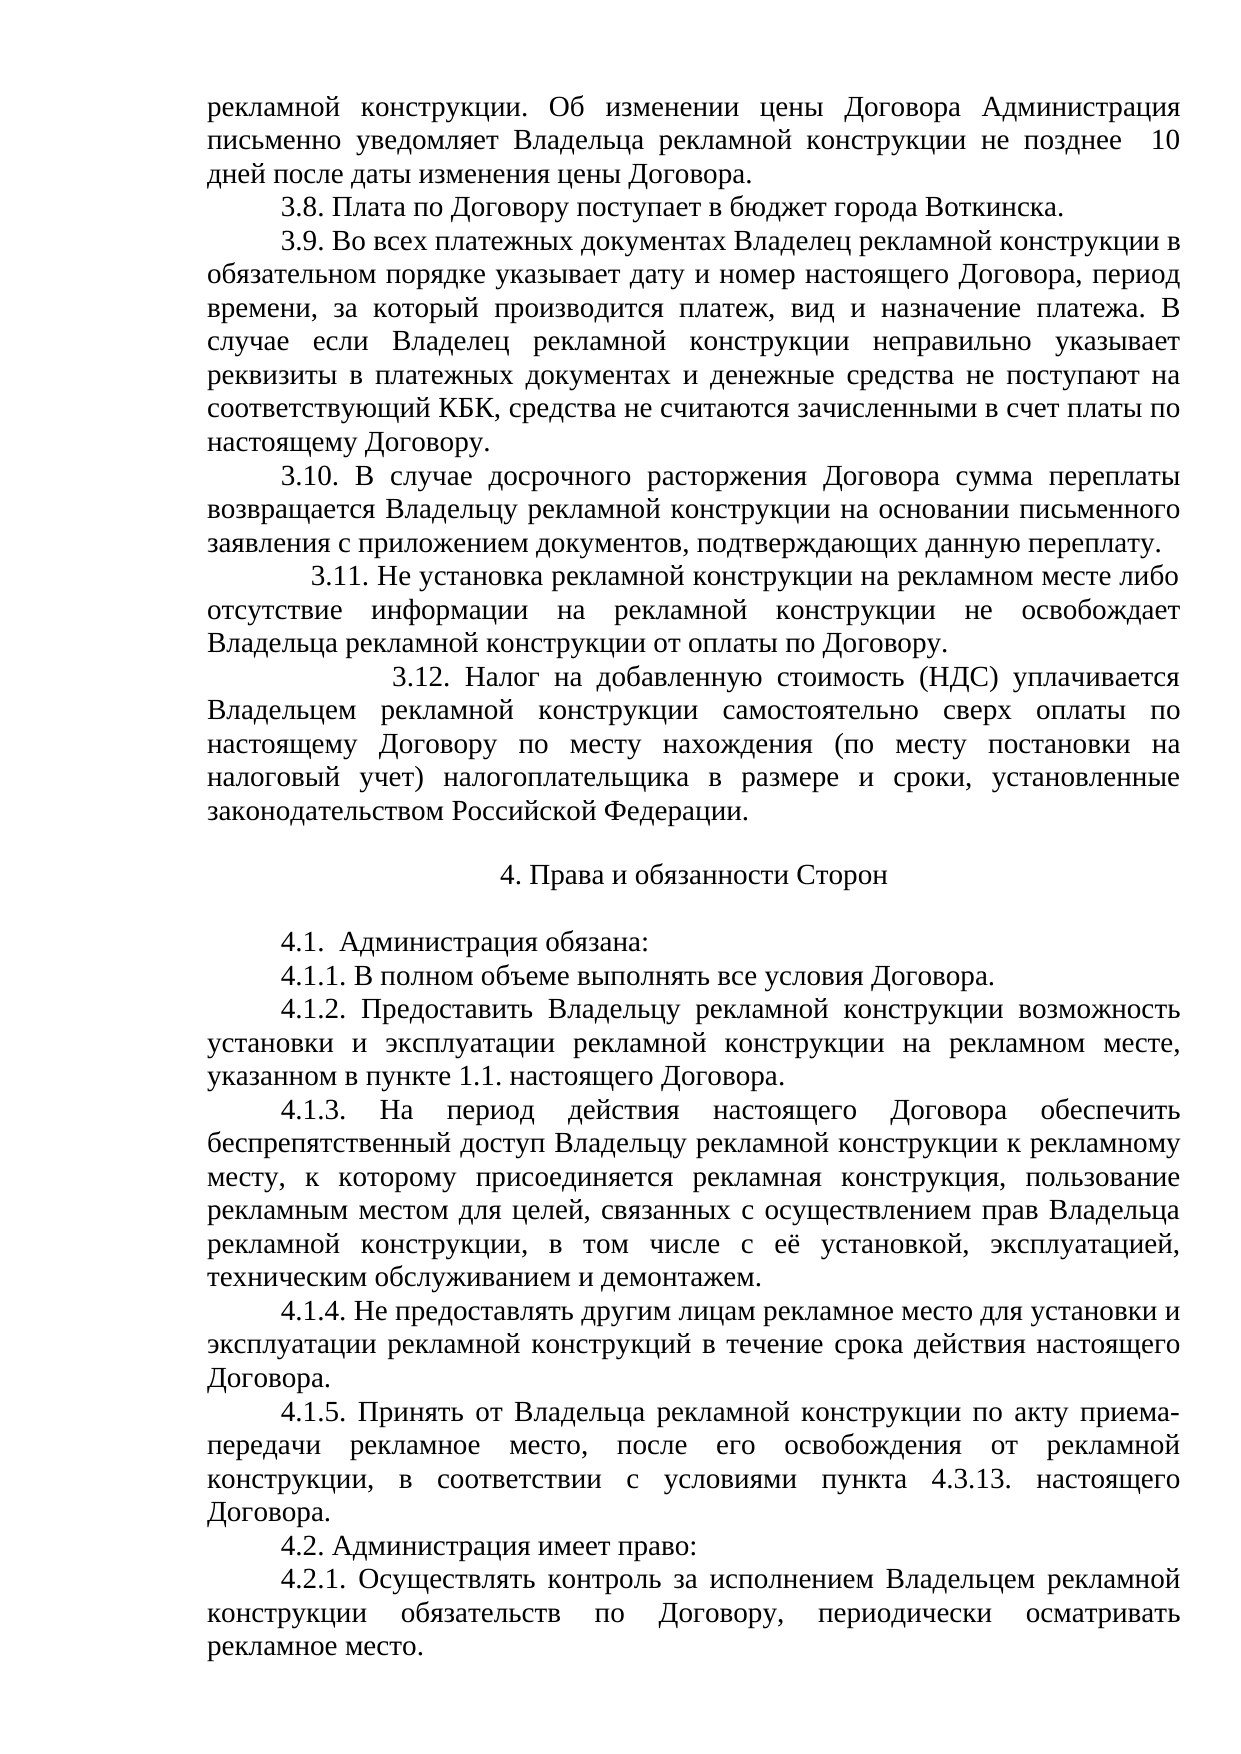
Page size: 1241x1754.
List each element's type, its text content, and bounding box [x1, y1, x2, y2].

text 4.1.1. В полном объеме выполнять все условия Договора. [207, 958, 1181, 991]
text 3.11. Не установка рекламной конструкции на рекламном месте либо отсутствие информации на рекламной конструкции не освобождает Владельца рекламной конструкции от оплаты по Договору. [207, 558, 1181, 659]
text 4. Права и обязанности Сторон [207, 857, 1181, 891]
text 4.1.3. На период действия настоящего Договора обеспечить беспрепятственный доступ Владельцу рекламной конструкции к рекламному месту, к которому присоединяется рекламная конструкция, пользование рекламным местом для целей, связанных с осуществлением прав Владельца рекламной конструкции, в том числе с её установкой, эксплуатацией, техническим обслуживанием и демонтажем. [207, 1092, 1181, 1293]
text 4.1.2. Предоставить Владельцу рекламной конструкции возможность установки и эксплуатации рекламной конструкции на рекламном месте, указанном в пункте 1.1. настоящего Договора. [207, 991, 1181, 1092]
text 3.9. Во всех платежных документах Владелец рекламной конструкции в обязательном порядке указывает дату и номер настоящего Договора, период времени, за который производится платеж, вид и назначение платежа. В случае если Владелец рекламной конструкции неправильно указывает реквизиты в платежных документах и денежные средства не поступают на соответствующий КБК, средства не считаются зачисленными в счет платы по настоящему Договору. [207, 223, 1181, 458]
text 3.10. В случае досрочного расторжения Договора сумма переплаты возвращается Владельцу рекламной конструкции на основании письменного заявления с приложением документов, подтверждающих данную переплату. [207, 458, 1181, 558]
text 3.12. Налог на добавленную стоимость (НДС) уплачивается Владельцем рекламной конструкции самостоятельно сверх оплаты по настоящему Договору по месту нахождения (по месту постановки на налоговый учет) налогоплательщика в размере и сроки, установленные законодательством Российской Федерации. [207, 659, 1181, 827]
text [207, 89, 1181, 189]
text 4.1. Администрация обязана: [207, 924, 1181, 958]
text 4.1.4. Не предоставлять другим лицам рекламное место для установки и эксплуатации рекламной конструкций в течение срока действия настоящего Договора. [207, 1293, 1181, 1394]
text 4.1.5. Принять от Владельца рекламной конструкции по акту приема-передачи рекламное место, после его освобождения от рекламной конструкции, в соответствии с условиями пункта 4.3.13. настоящего Договора. [207, 1394, 1181, 1528]
text 4.2.1. Осуществлять контроль за исполнением Владельцем рекламной конструкции обязательств по Договору, периодически осматривать рекламное место. [207, 1561, 1181, 1662]
text 3.8. Плата по Договору поступает в бюджет города Воткинска. [207, 189, 1181, 223]
text 4.2. Администрация имеет право: [207, 1528, 1181, 1561]
